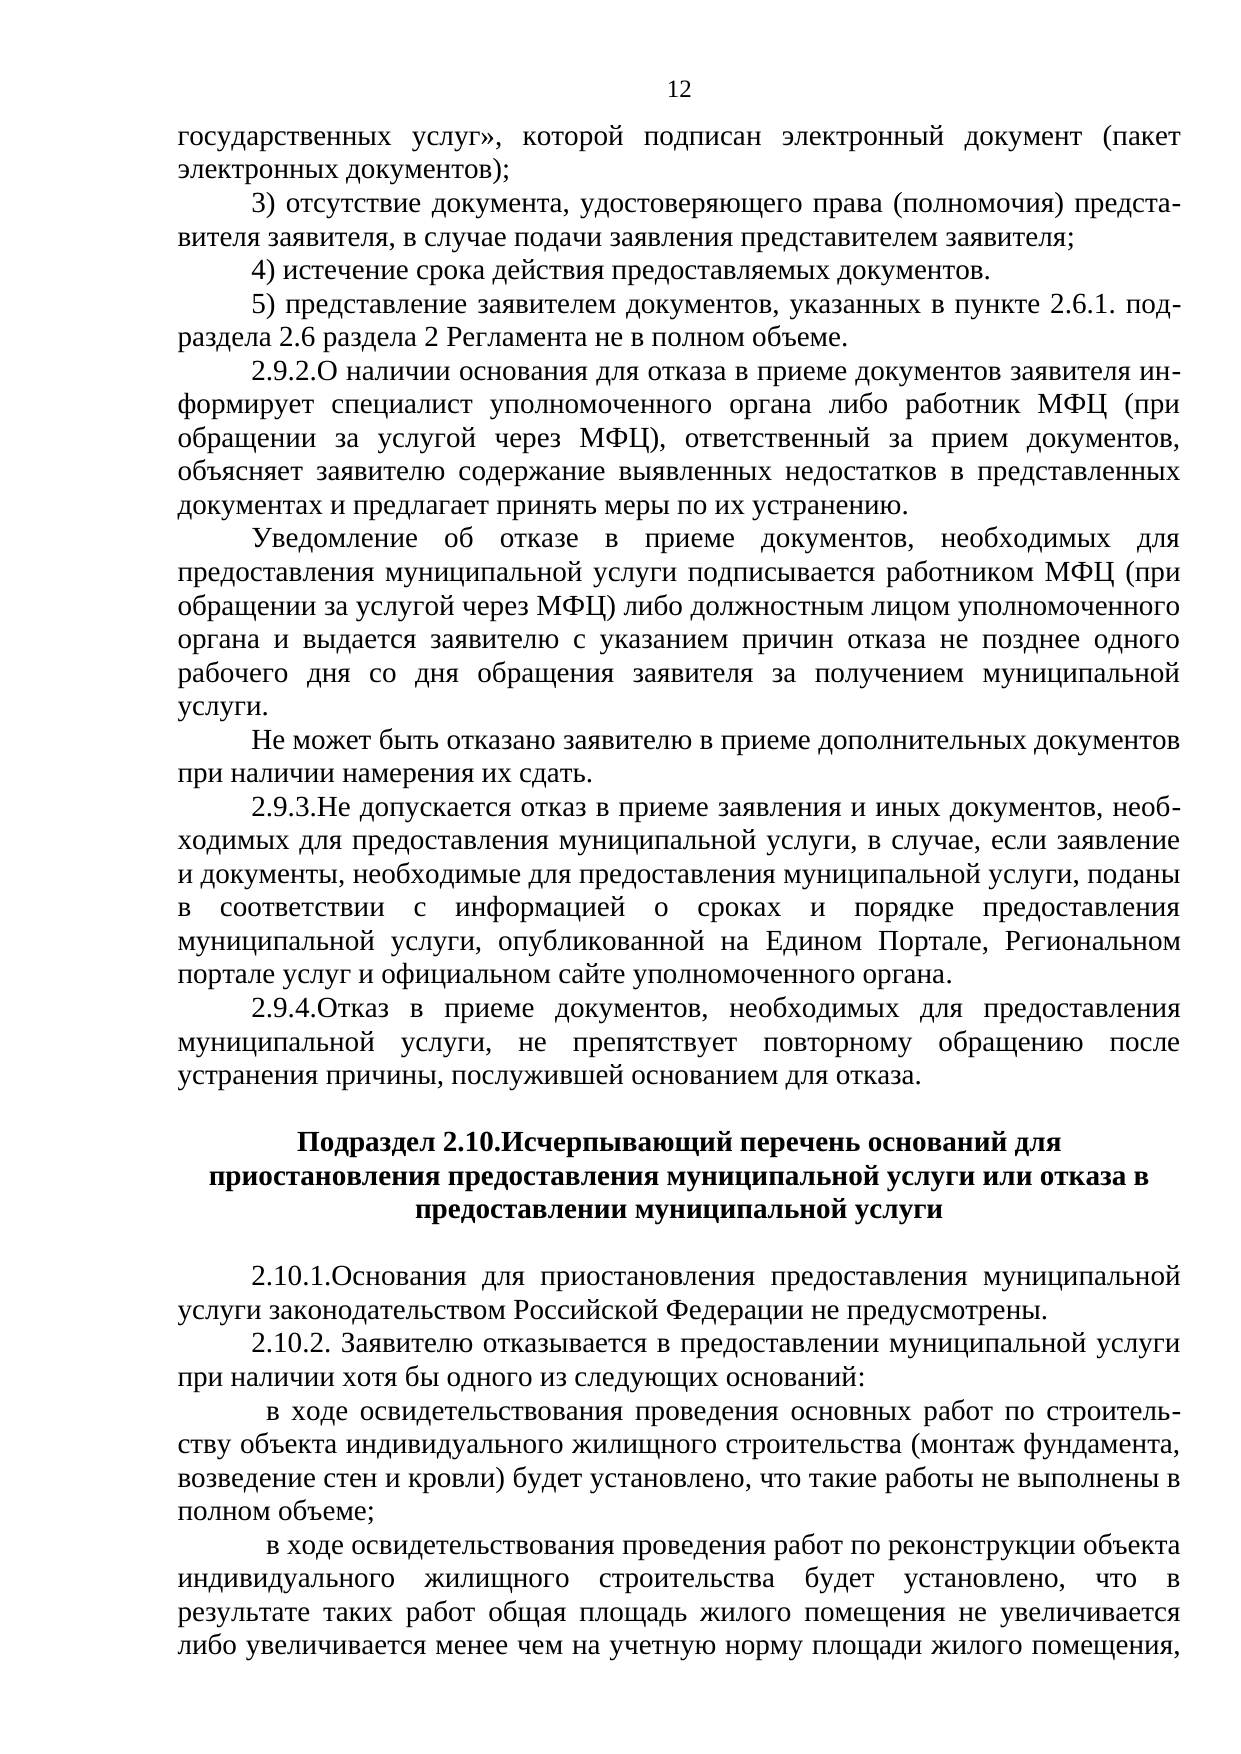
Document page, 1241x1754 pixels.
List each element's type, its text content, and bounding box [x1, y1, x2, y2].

text в ходе освидетельствования проведения основных работ по строительству объекта индивидуального жилищного строительства (монтаж фундамента, возведение стен и кровли) будет установлено, что такие работы не выполнены в полном объеме; [177, 1393, 1181, 1527]
text 2.9.3.Не допускается отказ в приеме заявления и иных документов, необходимых для предоставления муниципальной услуги, в случае, если заявление и документы, необходимые для предоставления муниципальной услуги, поданы в соответствии с информацией о сроках и порядке предоставления муниципальной услуги, опубликованной на Едином Портале, Региональном портале услуг и официальном сайте уполномоченного органа. [177, 789, 1181, 990]
text Подраздел 2.10.Исчерпывающий перечень оснований для [177, 1124, 1181, 1158]
text Не может быть отказано заявителю в приеме дополнительных документов при наличии намерения их сдать. [177, 722, 1181, 789]
text 4) истечение срока действия предоставляемых документов. [177, 252, 1181, 286]
text 2.10.2. Заявителю отказывается в предоставлении муниципальной услуги при наличии хотя бы одного из следующих оснований: [177, 1326, 1181, 1393]
text 2.9.4.Отказ в приеме документов, необходимых для предоставления муниципальной услуги, не препятствует повторному обращению после устранения причины, послужившей основанием для отказа. [177, 990, 1181, 1091]
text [177, 1527, 1181, 1661]
text Уведомление об отказе в приеме документов, необходимых для предоставления муниципальной услуги подписывается работником МФЦ (при обращении за услугой через МФЦ) либо должностным лицом уполномоченного органа и выдается заявителю с указанием причин отказа не позднее одного рабочего дня со дня обращения заявителя за получением муниципальной услуги. [177, 521, 1181, 722]
text 2.10.1.Основания для приостановления предоставления муниципальной услуги законодательством Российской Федерации не предусмотрены. [177, 1258, 1181, 1326]
text 5) представление заявителем документов, указанных в пункте 2.6.1. подраздела 2.6 раздела 2 Регламента не в полном объеме. [177, 286, 1181, 353]
text приостановления предоставления муниципальной услуги или отказа в предоставлении муниципальной услуги [177, 1158, 1181, 1225]
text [177, 118, 1181, 185]
text 2.9.2.О наличии основания для отказа в приеме документов заявителя информирует специалист уполномоченного органа либо работник МФЦ (при обращении за услугой через МФЦ), ответственный за прием документов, объясняет заявителю содержание выявленных недостатков в представленных документах и предлагает принять меры по их устранению. [177, 353, 1181, 521]
text 3) отсутствие документа, удостоверяющего права (полномочия) представителя заявителя, в случае подачи заявления представителем заявителя; [177, 185, 1181, 252]
